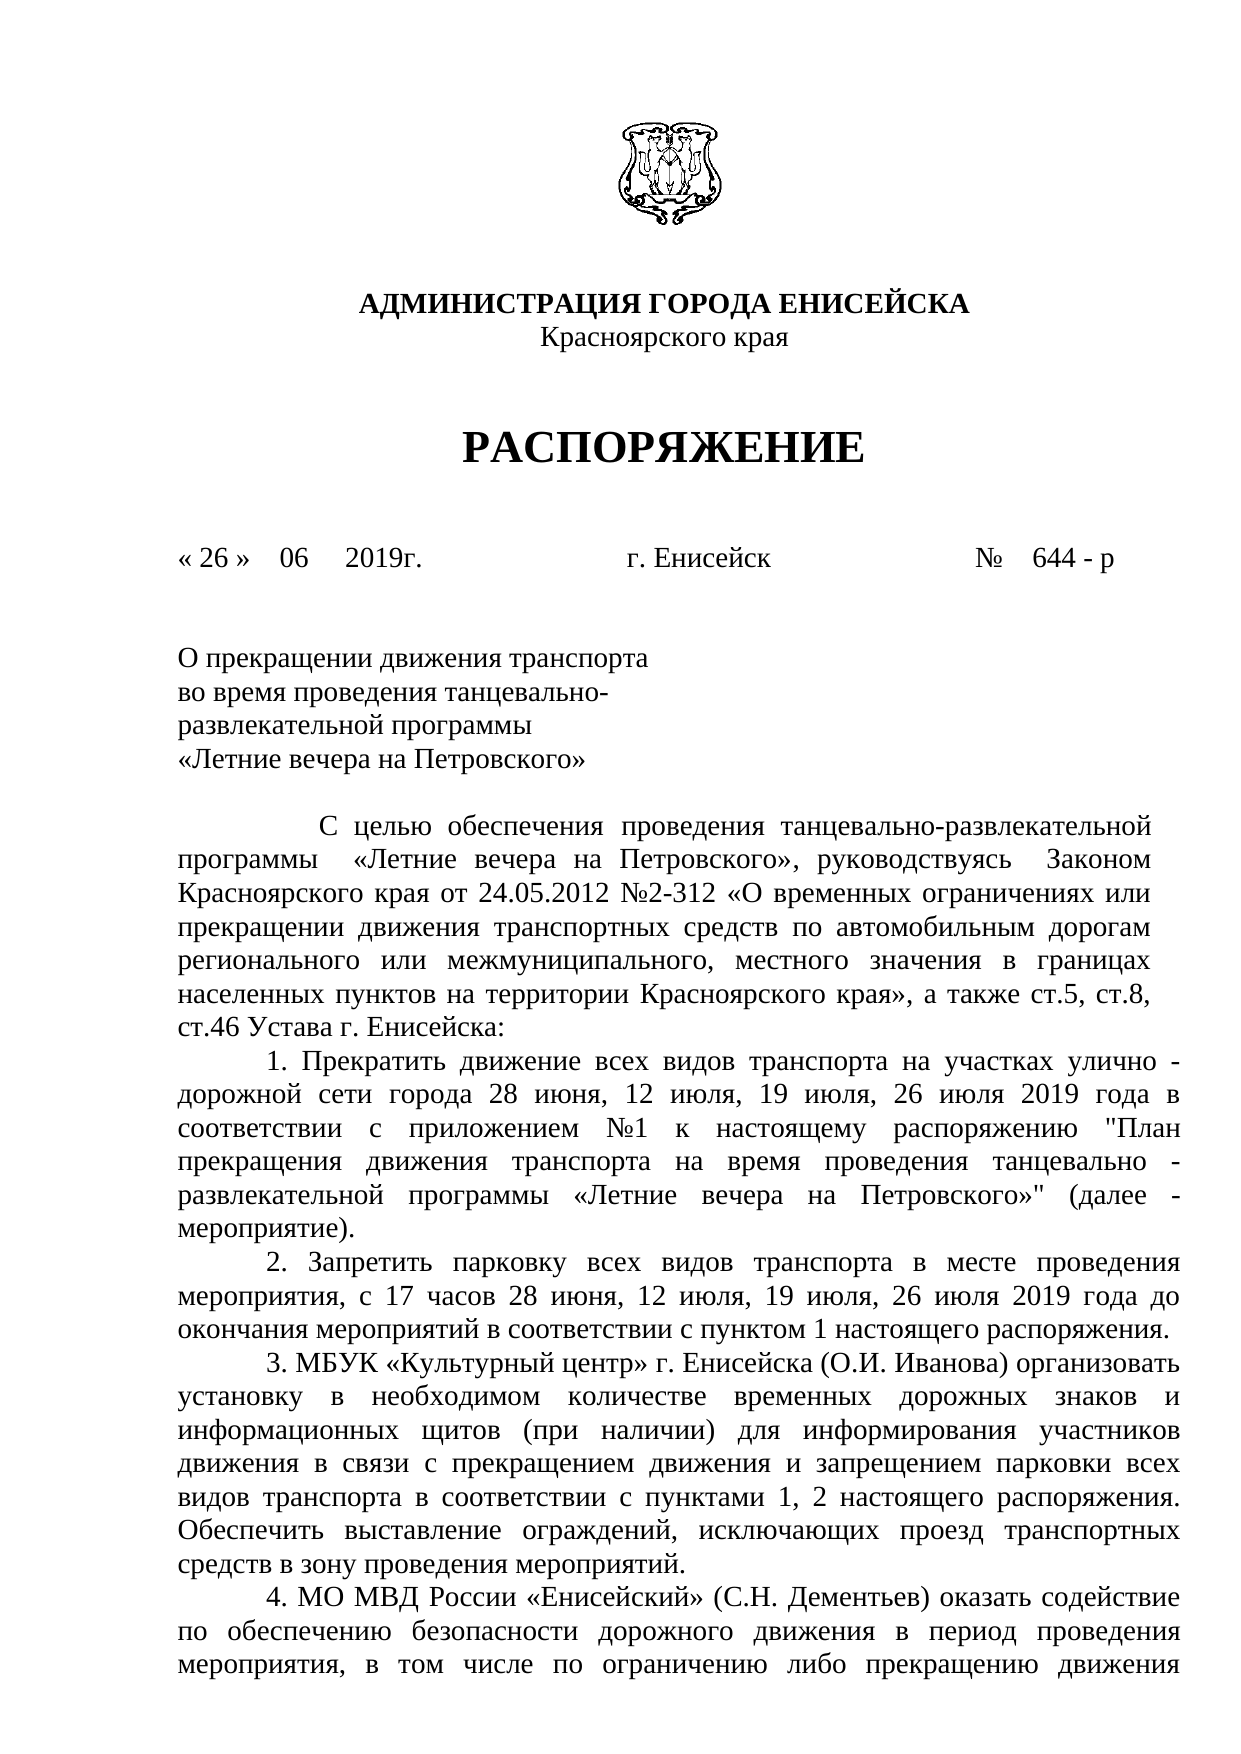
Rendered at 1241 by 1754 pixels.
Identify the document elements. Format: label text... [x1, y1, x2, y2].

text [177, 1579, 1181, 1680]
text «Летние вечера на Петровского» [177, 741, 1152, 774]
text во время проведения танцевально- [177, 674, 1152, 707]
text С целью обеспечения проведения танцевально-развлекательной программы «Летние вечера на Петровского», руководствуясь Законом Красноярского края от 24.05.2012 №2-312 «О временных ограничениях или прекращении движения транспортных средств по автомобильным дорогам регионального или межмуниципального, местного значения в границах населенных пунктов на территории Красноярского края», а также ст.5, ст.8, ст.46 Устава г. Енисейска: [177, 808, 1152, 1043]
text 1. Прекратить движение всех видов транспорта на участках улично - дорожной сети города 28 июня, 12 июля, 19 июля, 26 июля 2019 года в соответствии с приложением №1 к настоящему распоряжению "План прекращения движения транспорта на время проведения танцевально - развлекательной программы «Летние вечера на Петровского»" (далее - мероприятие). [177, 1043, 1181, 1244]
text « 26 » 06 2019г. г. Енисейск № 644 - р [177, 540, 1152, 573]
text развлекательной программы [177, 707, 1152, 741]
text Красноярского края [177, 319, 1152, 353]
text 3. МБУК «Культурный центр» г. Енисейска (О.И. Иванова) организовать установку в необходимом количестве временных дорожных знаков и информационных щитов (при наличии) для информирования участников движения в связи с прекращением движения и запрещением парковки всех видов транспорта в соответствии с пунктами 1, 2 настоящего распоряжения. Обеспечить выставление ограждений, исключающих проезд транспортных средств в зону проведения мероприятий. [177, 1345, 1181, 1579]
text 2. Запретить парковку всех видов транспорта в месте проведения мероприятия, с 17 часов 28 июня, 12 июля, 19 июля, 26 июля 2019 года до окончания мероприятий в соответствии с пунктом 1 настоящего распоряжения. [177, 1244, 1181, 1345]
text РАСПОРЯЖЕНИЕ [177, 420, 1152, 473]
text АДМИНИСТРАЦИЯ ГОРОДА ЕНИСЕЙСКА [177, 286, 1152, 319]
text О прекращении движения транспорта [177, 640, 1152, 674]
